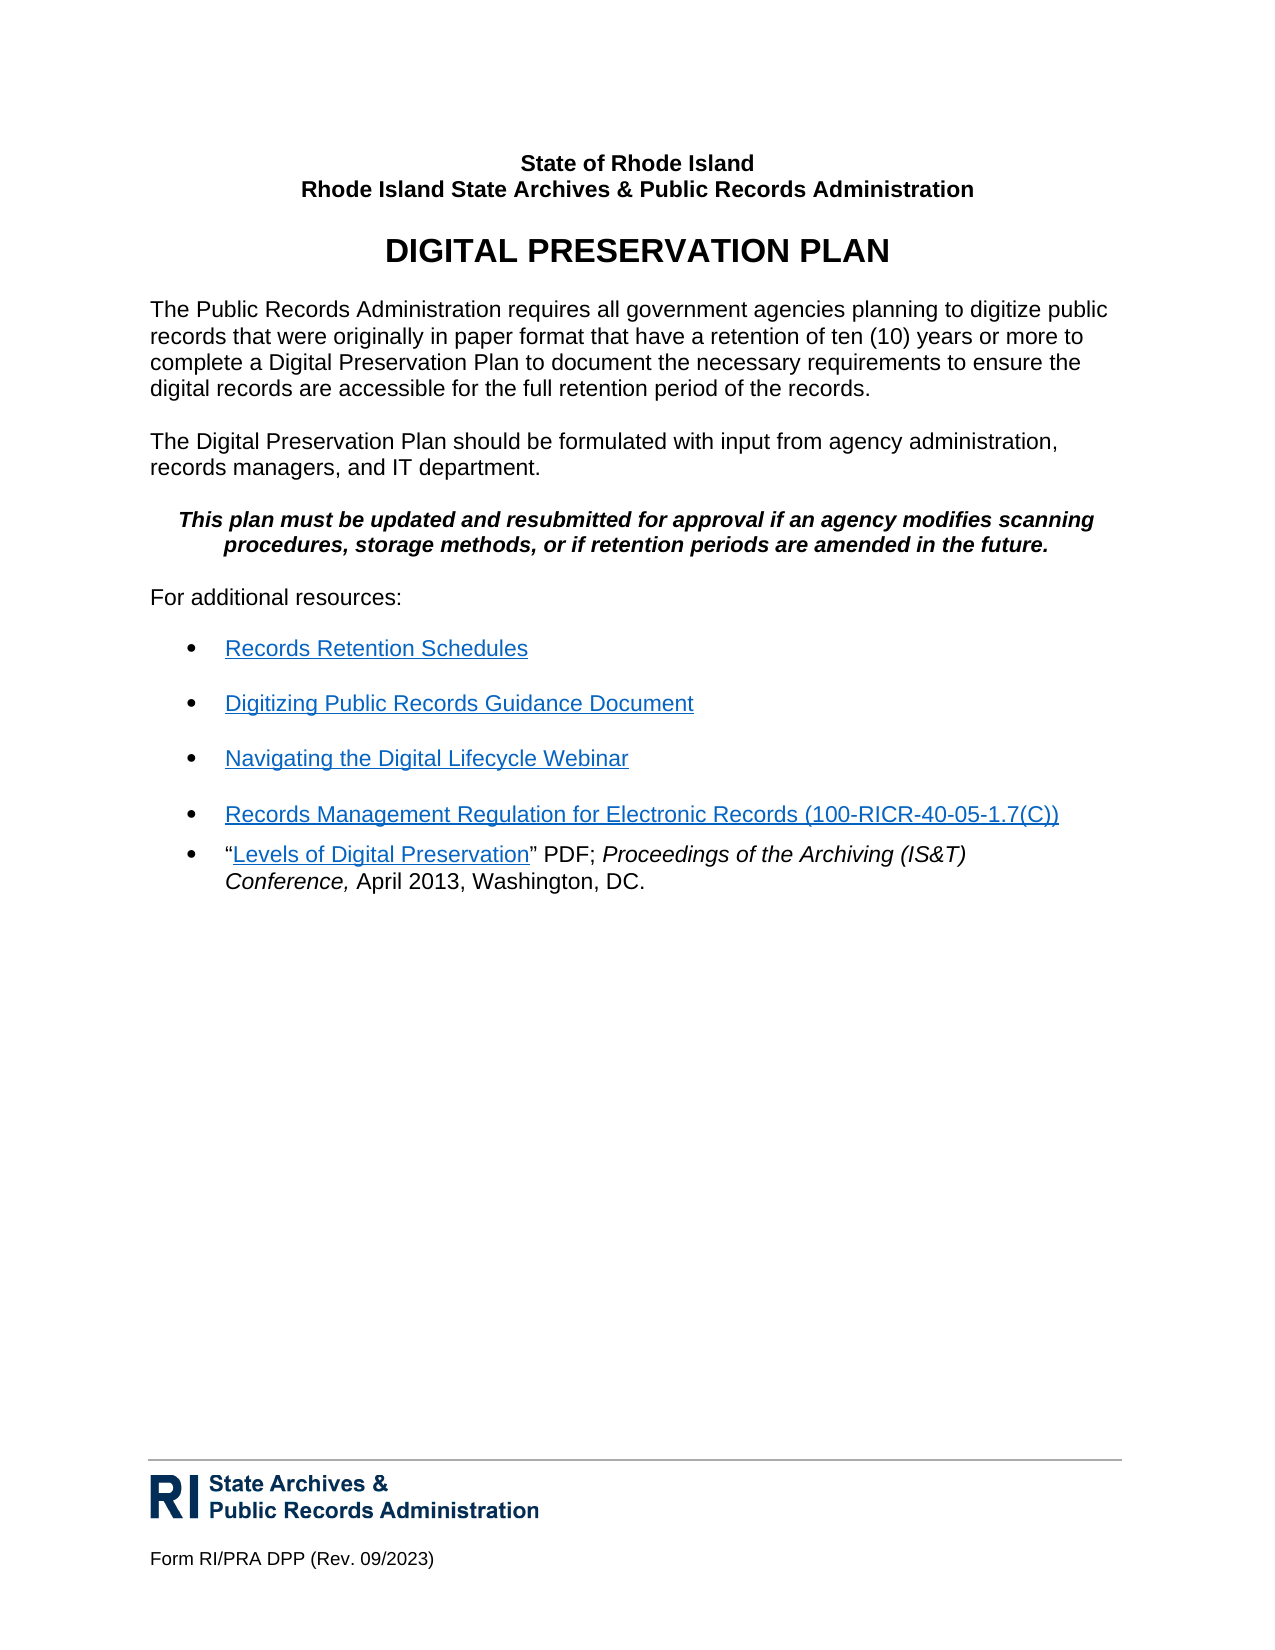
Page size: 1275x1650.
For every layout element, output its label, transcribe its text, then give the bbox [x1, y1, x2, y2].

text Rhode Island State Archives & Public Records Administration [150, 176, 1125, 203]
text The Digital Preservation Plan should be formulated with input from agency administration, records managers, and IT department. [150, 428, 1125, 481]
text State of Rhode Island [150, 150, 1125, 176]
text For additional resources: [150, 584, 1125, 610]
picture [150, 1475, 539, 1519]
list “Levels of Digital Preservation” PDF; Proceedings of the Archiving (IS&T) Conference, April 2013, Washington, DC. [187, 841, 1125, 894]
list Records Management Regulation for Electronic Records (100-RICR-40-05-1.7(C)) [187, 801, 1125, 827]
list Navigating the Digital Lifecycle Webinar [187, 745, 1125, 801]
list Digitizing Public Records Guidance Document [187, 690, 1125, 745]
text The Public Records Administration requires all government agencies planning to digitize public records that were originally in paper format that have a retention of ten (10) years or more to complete a Digital Preservation Plan to document the necessary requirements to ensure the digital records are accessible for the full retention period of the records. [150, 296, 1125, 402]
text DIGITAL PRESERVATION PLAN [150, 231, 1125, 270]
list Records Retention Schedules [187, 635, 1125, 690]
text This plan must be updated and resubmitted for approval if an agency modifies scanning procedures, storage methods, or if retention periods are amended in the future. [150, 507, 1125, 557]
